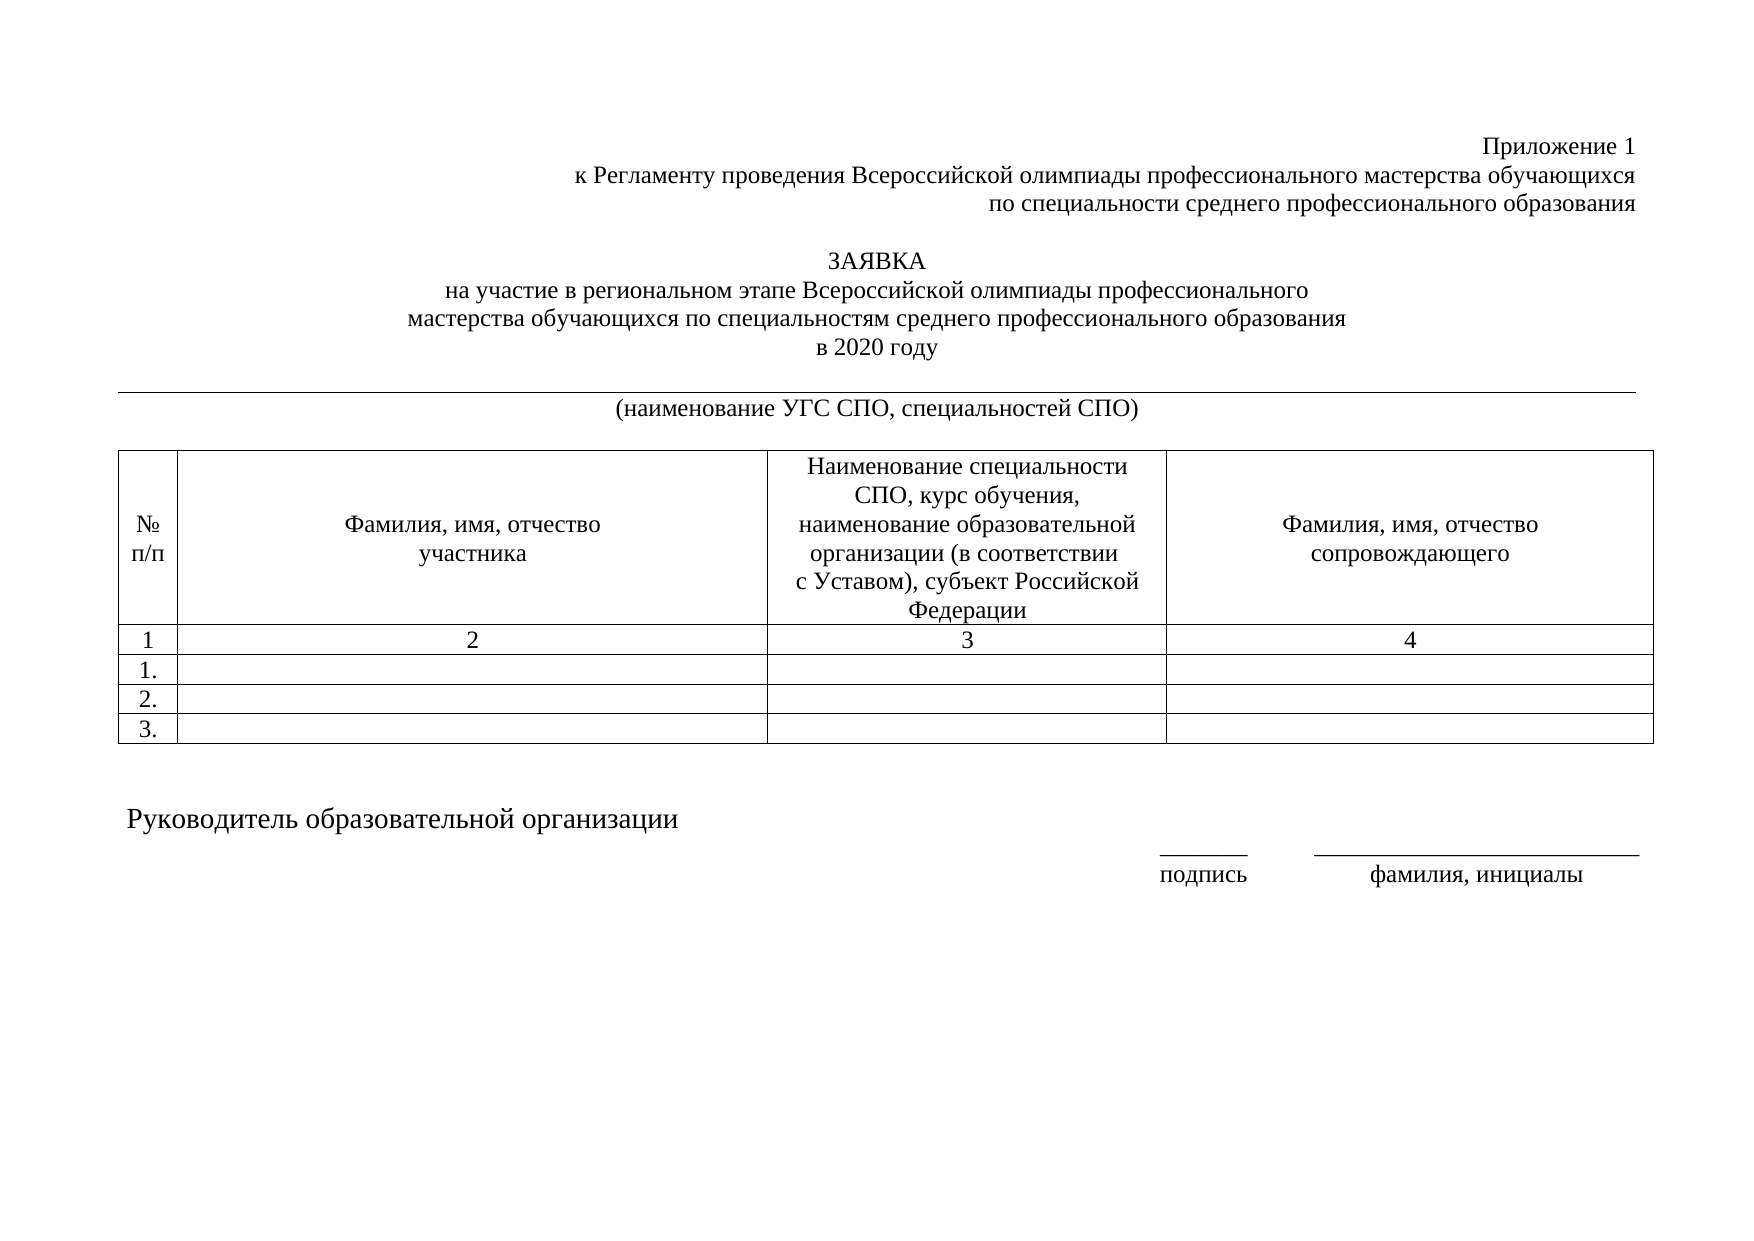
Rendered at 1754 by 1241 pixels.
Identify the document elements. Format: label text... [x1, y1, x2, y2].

text Приложение 1 [118, 131, 1636, 160]
table_cell 2. [119, 685, 177, 713]
table_header Фамилия, имя, отчество участника [178, 451, 767, 624]
table_cell 3. [119, 714, 177, 743]
table_header _______ подпись [1137, 802, 1270, 888]
text на участие в региональном этапе Всероссийской олимпиады профессионального [118, 275, 1636, 303]
table_cell 3 [768, 625, 1166, 654]
text мастерства обучающихся по специальностям среднего профессионального образования [118, 303, 1636, 332]
text (наименование УГС СПО, специальностей СПО) [118, 393, 1636, 422]
table_cell [1167, 714, 1653, 743]
text к Регламенту проведения Всероссийской олимпиады профессионального мастерства обучающихся по специальности среднего профессионального образования [118, 160, 1636, 217]
table_cell [768, 685, 1166, 713]
table_header Наименование специальности СПО, курс обучения, наименование образовательной организации (в соответствии с Уставом), субъект Российской Федерации [768, 451, 1166, 624]
table_header __________________________ фамилия, инициалы [1270, 802, 1683, 888]
table_cell [178, 714, 767, 743]
text в 2020 году [118, 332, 1636, 361]
table_cell [768, 714, 1166, 743]
table_header № п/п [119, 451, 177, 624]
table_cell 1 [119, 625, 177, 654]
text ЗАЯВКА [118, 246, 1636, 275]
table_cell [768, 655, 1166, 683]
table_cell [1167, 685, 1653, 713]
table_cell [178, 685, 767, 713]
table_header Руководитель образовательной организации [115, 802, 1137, 888]
table_cell [178, 655, 767, 683]
table_cell 1. [119, 655, 177, 683]
table_cell 4 [1167, 625, 1653, 654]
table_cell [1167, 655, 1653, 683]
table_cell 2 [178, 625, 767, 654]
table_header Фамилия, имя, отчество сопровождающего [1167, 451, 1653, 624]
